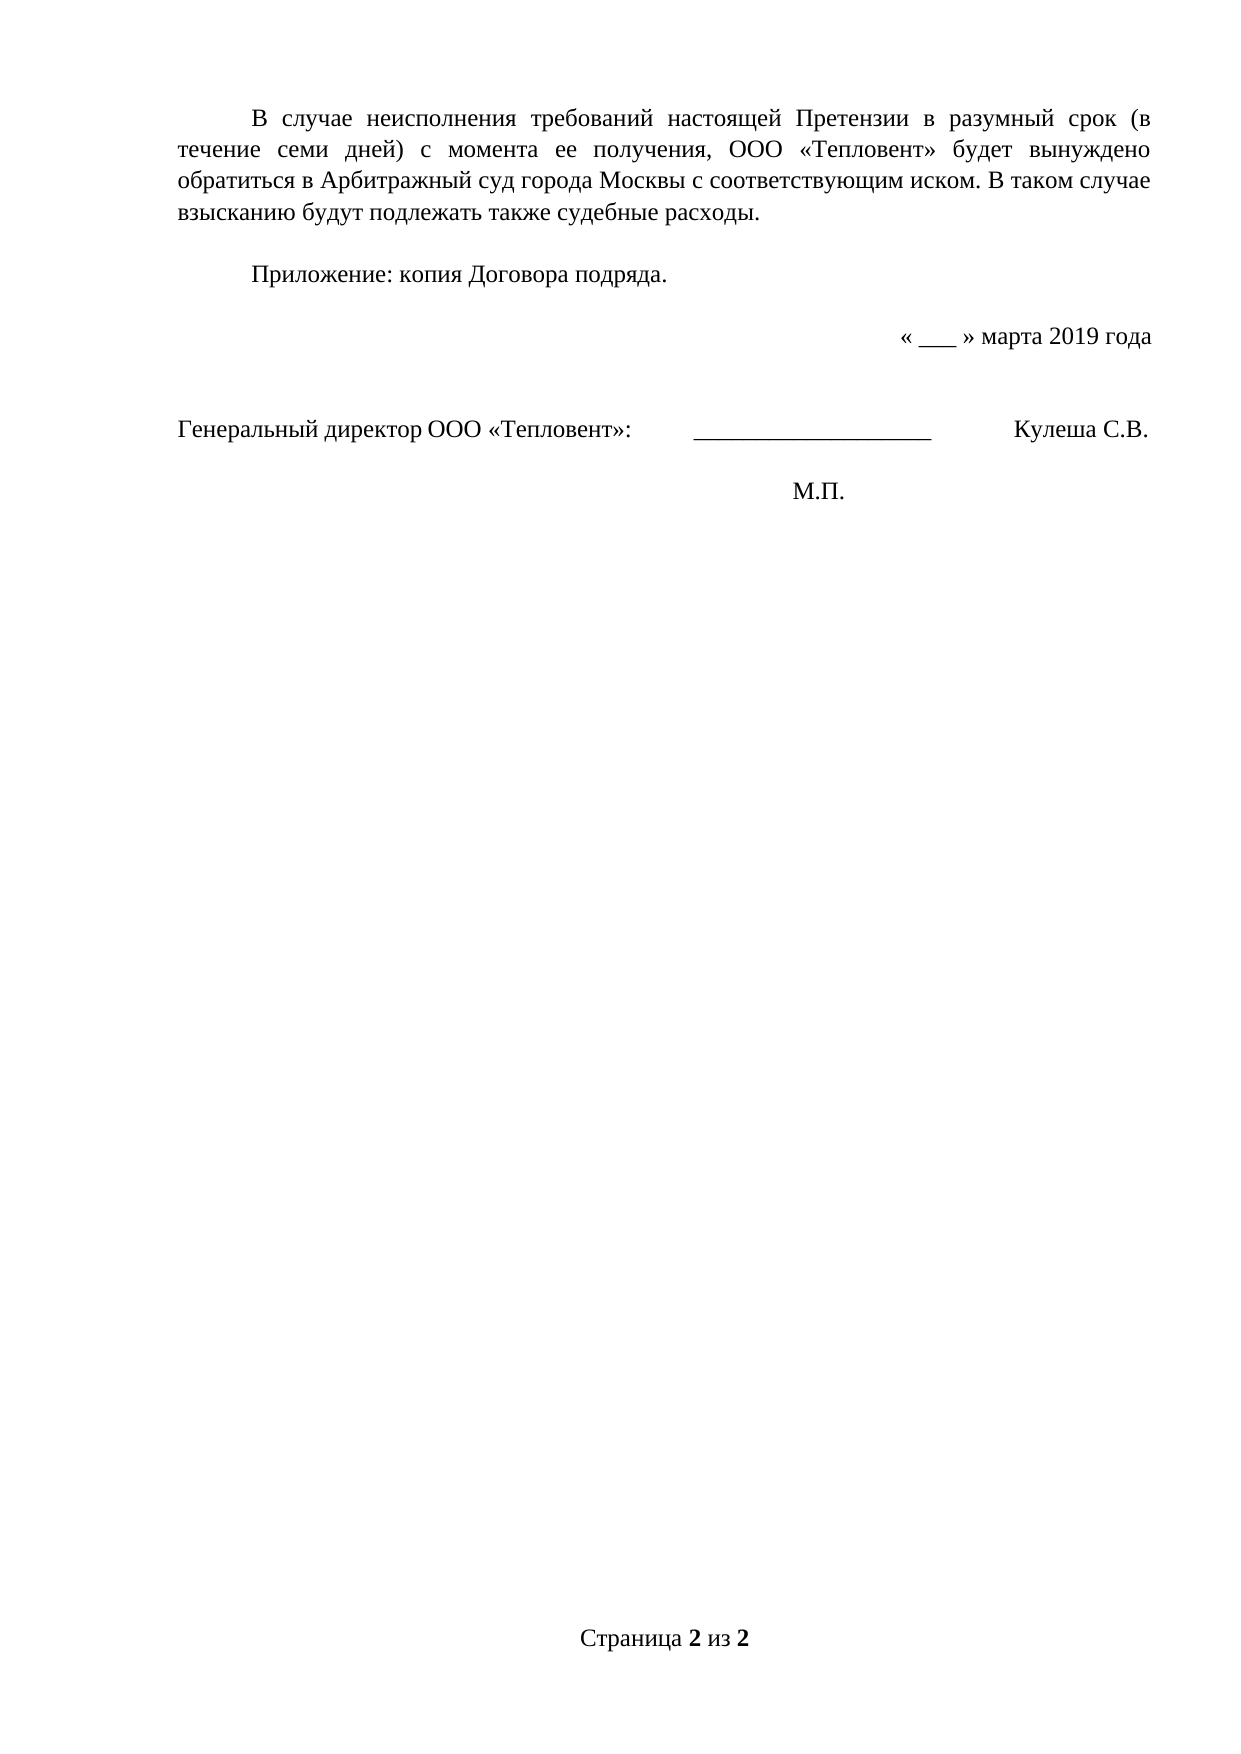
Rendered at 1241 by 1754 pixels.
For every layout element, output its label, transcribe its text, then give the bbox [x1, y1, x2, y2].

text В случае неисполнения требований настоящей Претензии в разумный срок (в течение семи дней) с момента ее получения, ООО «Тепловент» будет вынуждено обратиться в Арбитражный суд города Москвы с соответствующим иском. В таком случае взысканию будут подлежать также судебные расходы. [177, 103, 1152, 225]
text Генеральный директор ООО «Тепловент»: ___________________ Кулеша С.В. [177, 414, 1152, 443]
text М.П. [177, 476, 1152, 505]
text Приложение: копия Договора подряда. [177, 259, 1152, 287]
text « ___ » марта 2019 года [177, 321, 1152, 349]
